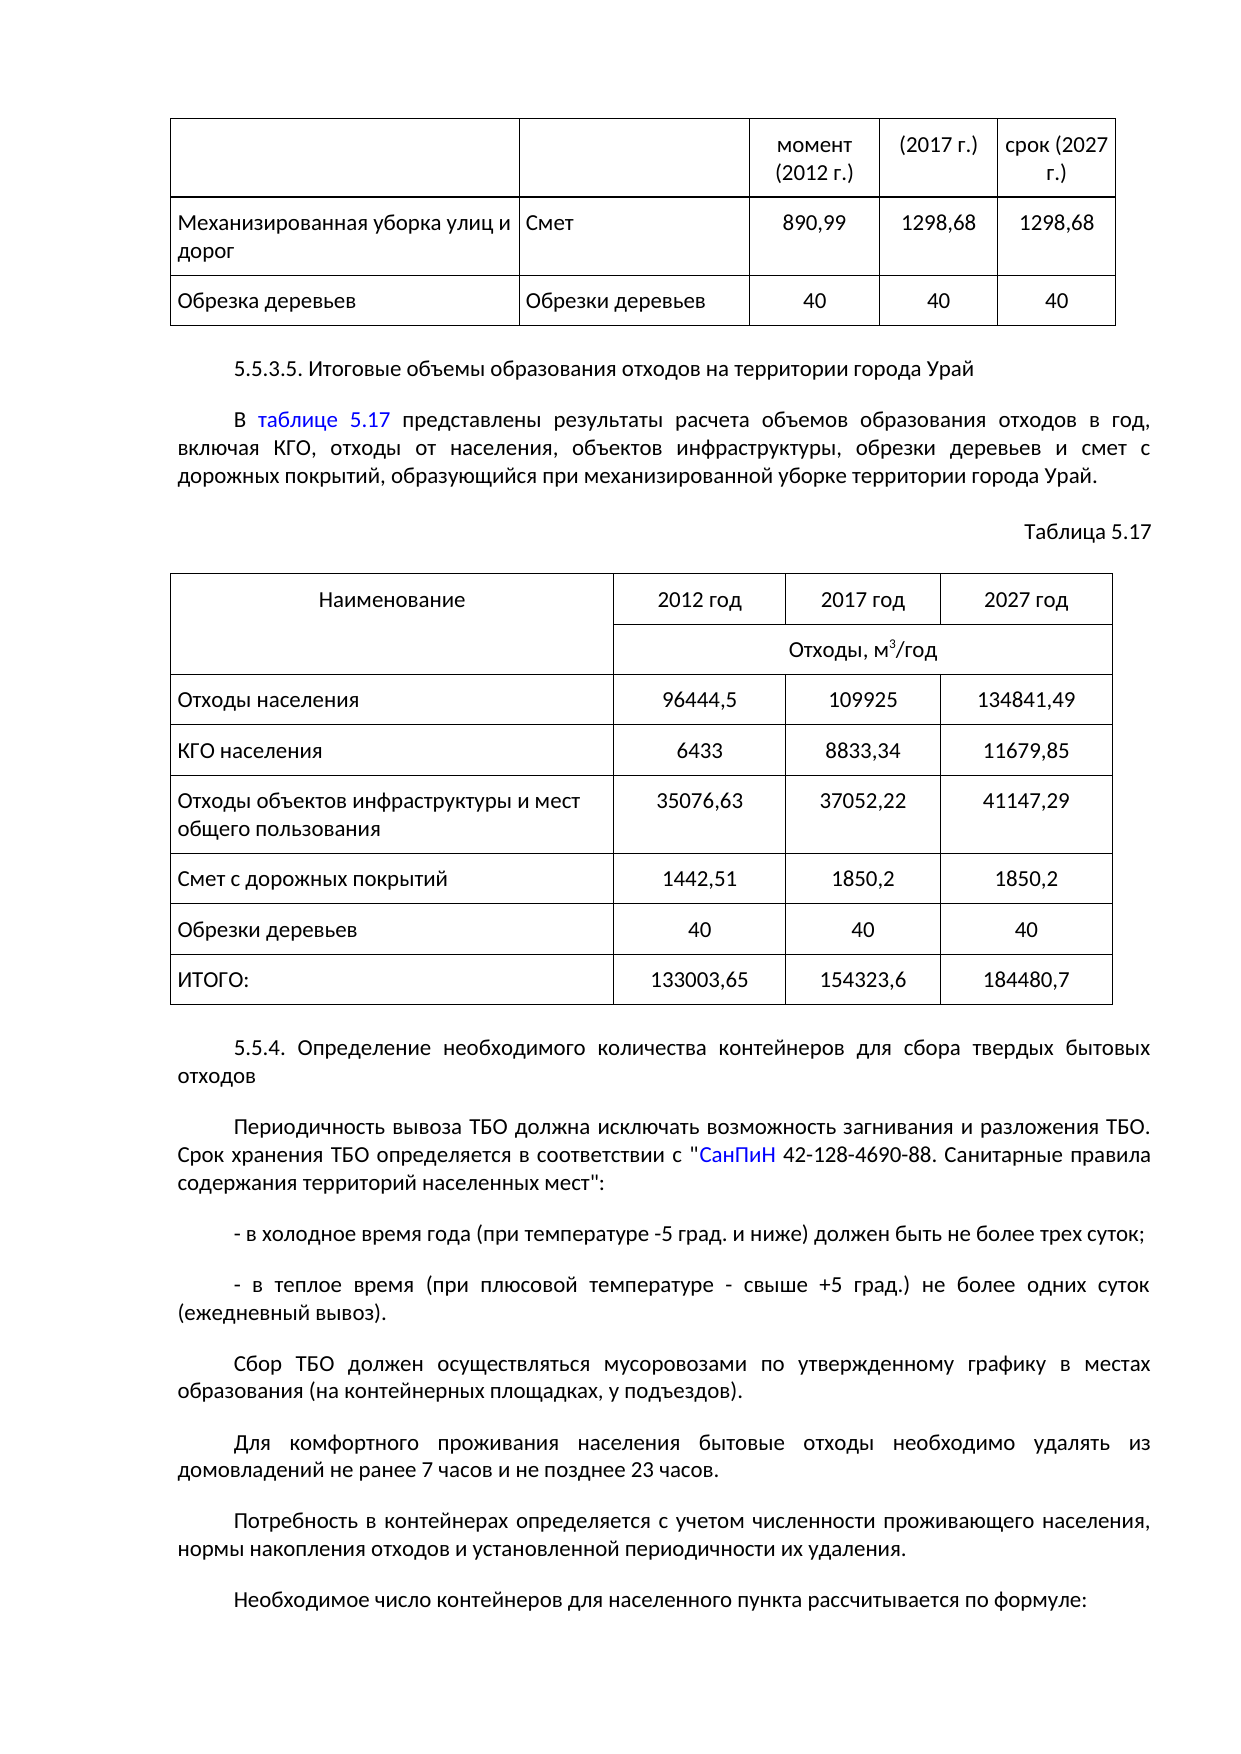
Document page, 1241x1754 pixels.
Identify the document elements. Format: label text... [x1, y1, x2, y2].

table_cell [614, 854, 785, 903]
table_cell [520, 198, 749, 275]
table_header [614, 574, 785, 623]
text Сбор ТБО должен осуществляться мусоровозами по утвержденному графику в местах образования (на контейнерных площадках, у подъездов). [177, 1349, 1152, 1405]
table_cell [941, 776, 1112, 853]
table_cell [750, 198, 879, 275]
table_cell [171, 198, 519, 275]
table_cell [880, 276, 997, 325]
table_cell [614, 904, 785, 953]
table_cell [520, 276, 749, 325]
text - в холодное время года (при температуре -5 град. и ниже) должен быть не более трех суток; [177, 1219, 1152, 1247]
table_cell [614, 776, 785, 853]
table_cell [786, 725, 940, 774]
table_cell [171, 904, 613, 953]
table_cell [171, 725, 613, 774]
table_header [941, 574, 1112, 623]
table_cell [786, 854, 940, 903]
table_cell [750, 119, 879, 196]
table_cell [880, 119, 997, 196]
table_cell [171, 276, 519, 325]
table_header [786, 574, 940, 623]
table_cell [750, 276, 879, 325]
text Необходимое число контейнеров для населенного пункта рассчитывается по формуле: [177, 1586, 1152, 1613]
text Таблица 5.17 [177, 517, 1152, 545]
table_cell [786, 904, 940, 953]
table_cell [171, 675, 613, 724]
text - в теплое время (при плюсовой температуре - свыше +5 град.) не более одних суток (ежедневный вывоз). [177, 1270, 1152, 1326]
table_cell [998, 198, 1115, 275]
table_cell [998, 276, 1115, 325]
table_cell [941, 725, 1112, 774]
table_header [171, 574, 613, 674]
text Потребность в контейнерах определяется с учетом численности проживающего населения, нормы накопления отходов и установленной периодичности их удаления. [177, 1507, 1152, 1563]
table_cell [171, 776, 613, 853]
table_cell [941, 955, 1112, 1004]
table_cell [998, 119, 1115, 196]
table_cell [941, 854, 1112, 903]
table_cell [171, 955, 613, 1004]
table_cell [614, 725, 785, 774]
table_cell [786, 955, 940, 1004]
text 5.5.3.5. Итоговые объемы образования отходов на территории города Урай [177, 354, 1152, 382]
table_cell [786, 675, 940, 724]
text 5.5.4. Определение необходимого количества контейнеров для сбора твердых бытовых отходов [177, 1033, 1152, 1089]
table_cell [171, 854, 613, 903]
text Периодичность вывоза ТБО должна исключать возможность загнивания и разложения ТБО. Срок хранения ТБО определяется в соответствии с "СанПиН 42-128-4690-88. Санитарные правила содержания территорий населенных мест": [177, 1112, 1152, 1196]
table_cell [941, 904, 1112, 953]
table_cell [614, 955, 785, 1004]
text В таблице 5.17 представлены результаты расчета объемов образования отходов в год, включая КГО, отходы от населения, объектов инфраструктуры, обрезки деревьев и смет с дорожных покрытий, образующийся при механизированной уборке территории города Урай. [177, 405, 1152, 489]
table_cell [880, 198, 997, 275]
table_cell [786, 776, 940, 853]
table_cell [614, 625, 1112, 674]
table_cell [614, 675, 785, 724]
text Для комфортного проживания населения бытовые отходы необходимо удалять из домовладений не ранее 7 часов и не позднее 23 часов. [177, 1428, 1152, 1484]
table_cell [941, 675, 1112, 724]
